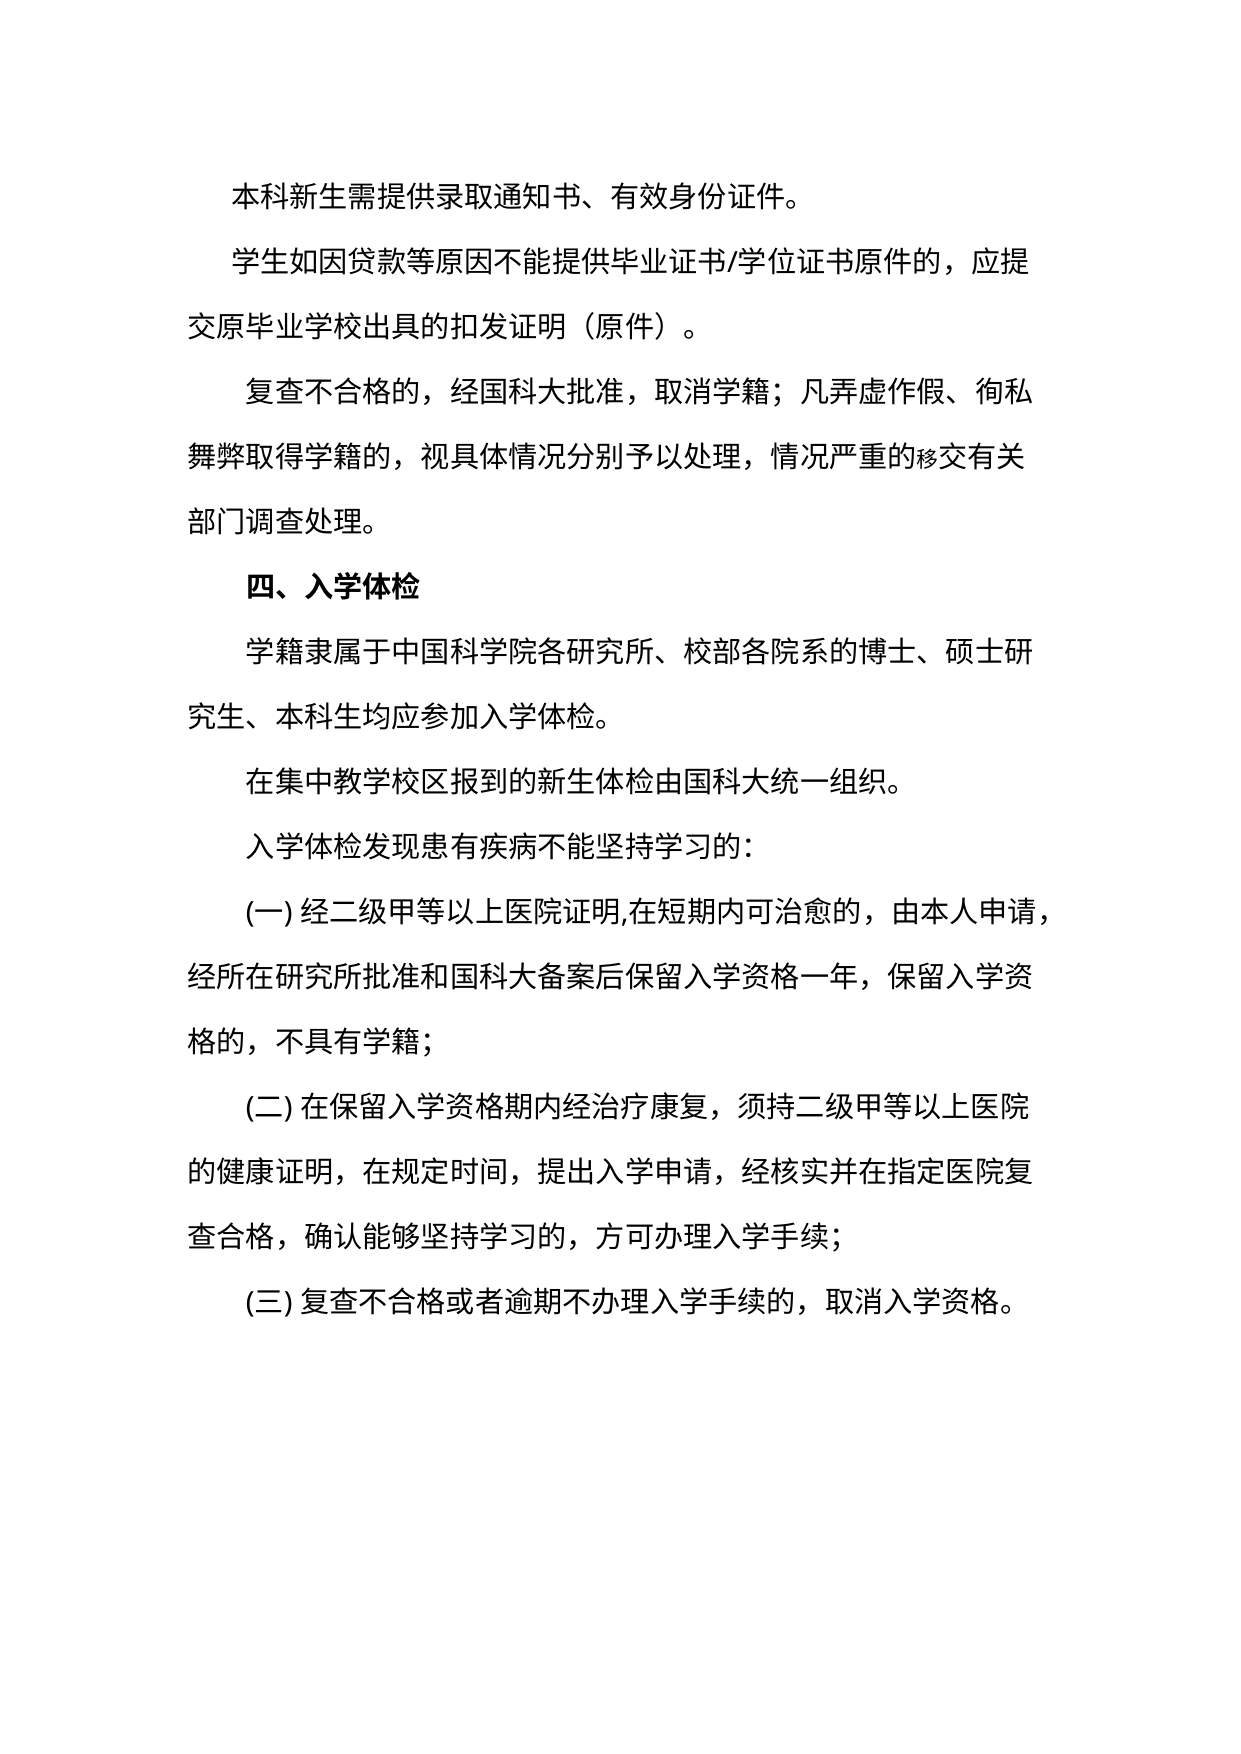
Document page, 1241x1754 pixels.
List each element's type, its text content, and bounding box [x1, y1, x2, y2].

text (一) 经二级甲等以上医院证明,在短期内可治愈的，由本人申请，经所在研究所批准和国科大备案后保留入学资格一年，保留入学资格的，不具有学籍； [187, 877, 1053, 1072]
text 学生如因贷款等原因不能提供毕业证书/学位证书原件的，应提 [231, 227, 1053, 292]
text 在集中教学校区报到的新生体检由国科大统一组织。 [187, 747, 1053, 812]
text 交原毕业学校出具的扣发证明（原件）。 [187, 292, 1053, 357]
text 复查不合格的，经国科大批准，取消学籍；凡弄虚作假、徇私舞弊取得学籍的，视具体情况分别予以处理，情况严重的移交有关部门调查处理。 [187, 357, 1053, 552]
text 学籍隶属于中国科学院各研究所、校部各院系的博士、硕士研究生、本科生均应参加入学体检。 [187, 617, 1053, 747]
text 四、入学体检 [187, 552, 1053, 617]
text (二) 在保留入学资格期内经治疗康复，须持二级甲等以上医院的健康证明，在规定时间，提出入学申请，经核实并在指定医院复查合格，确认能够坚持学习的，方可办理入学手续； [187, 1072, 1053, 1267]
text 入学体检发现患有疾病不能坚持学习的： [187, 812, 1053, 877]
text (三) 复查不合格或者逾期不办理入学手续的，取消入学资格。 [187, 1267, 1053, 1332]
text 本科新生需提供录取通知书、有效身份证件。 [231, 162, 1053, 227]
